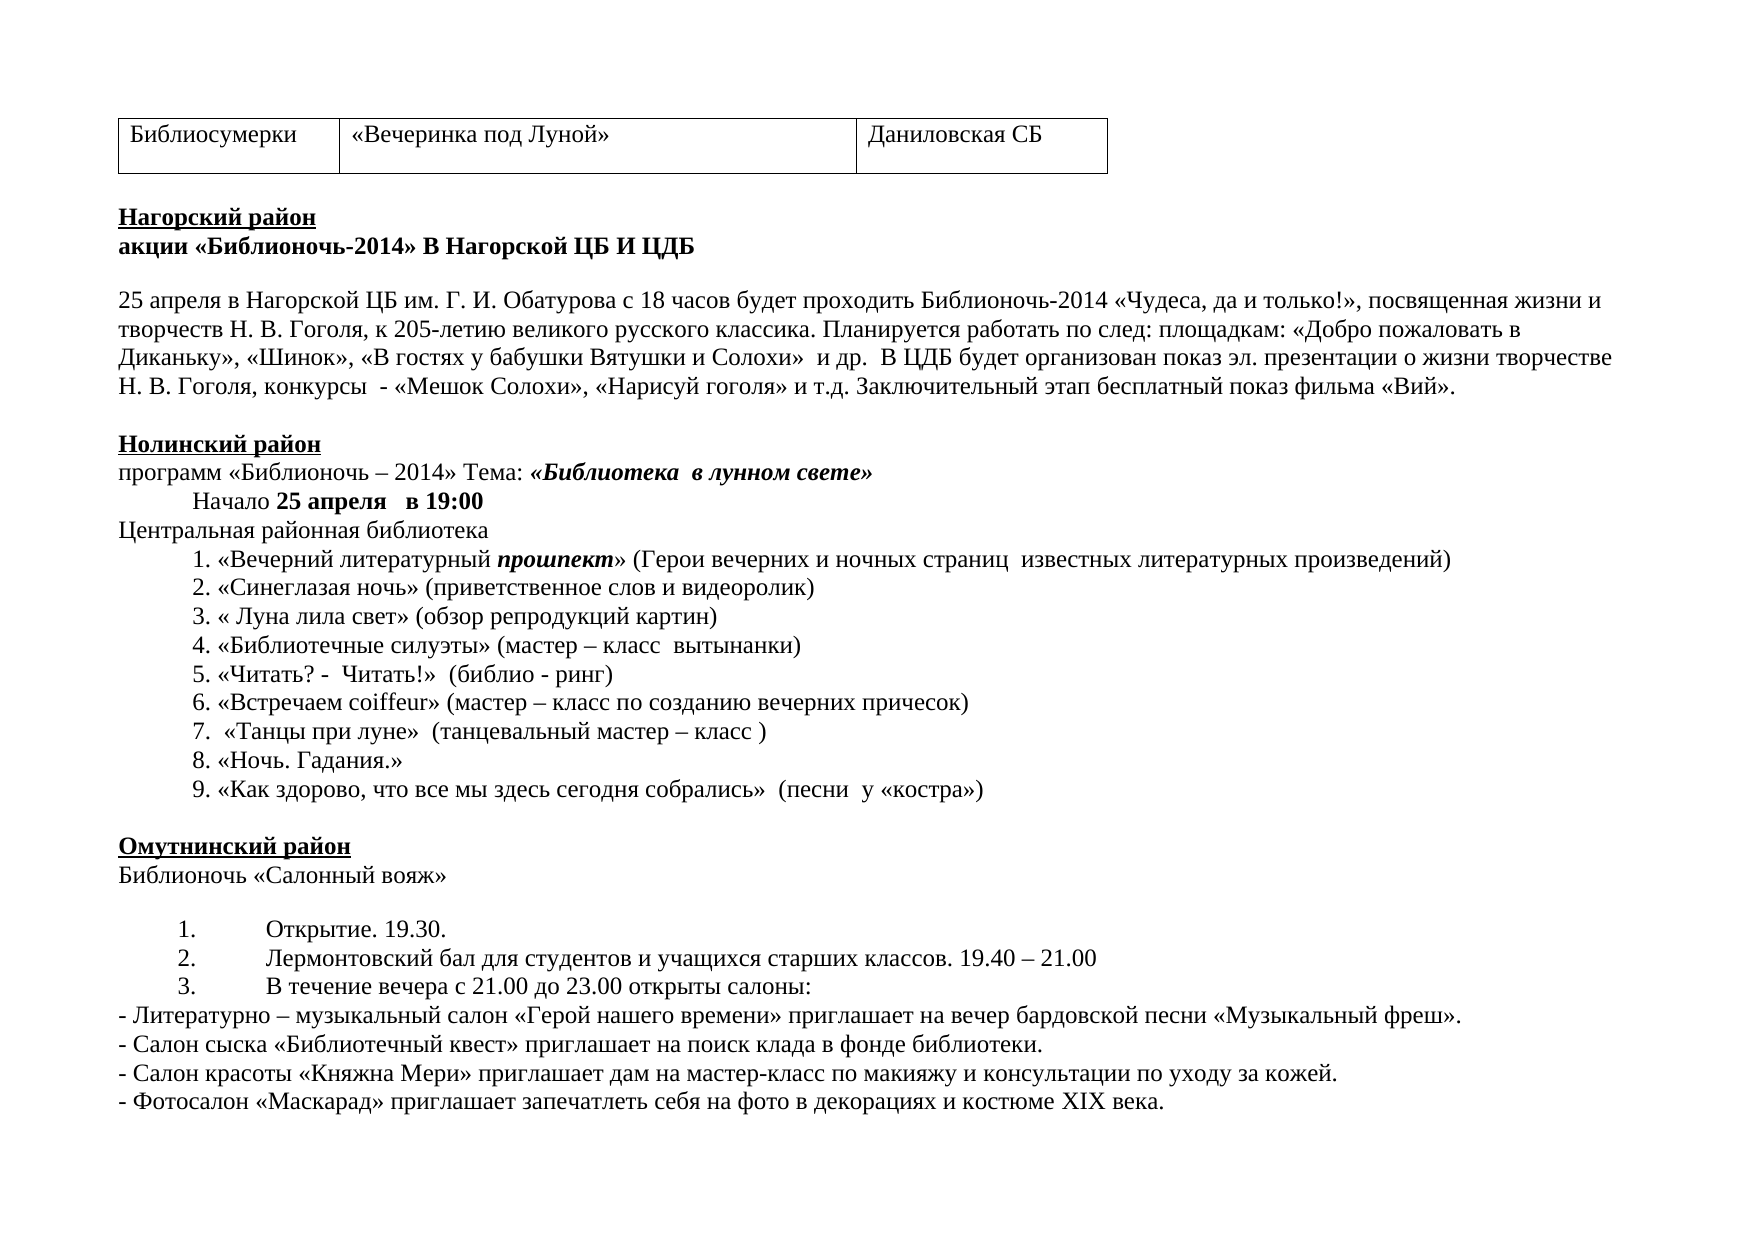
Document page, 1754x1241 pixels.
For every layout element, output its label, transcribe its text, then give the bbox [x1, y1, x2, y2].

text 25 апреля в Нагорской ЦБ им. Г. И. Обатурова с 18 часов будет проходить Библионочь-2014 «Чудеса, да и только!», посвященная жизни и творчеств Н. В. Гоголя, к 205-летию великого русского классика. Планируется работать по след: площадкам: «Добро пожаловать в Диканьку», «Шинок», «В гостях у бабушки Вятушки и Солохи» и др. В ЦДБ будет организован показ эл. презентации о жизни творчестве Н. В. Гоголя, конкурсы - «Мешок Солохи», «Нарисуй гоголя» и т.д. Заключительный этап бесплатный показ фильма «Вий». [118, 285, 1636, 400]
table_cell «Вечеринка под Луной» [340, 119, 856, 173]
text 7. «Танцы при луне» (танцевальный мастер – класс ) [118, 716, 1636, 745]
text 9. «Как здорово, что все мы здесь сегодня собрались» (песни у «костра») [118, 774, 1636, 802]
text Омутнинский район [118, 831, 1636, 860]
list Лермонтовский бал для студентов и учащихся старших классов. 19.40 – 21.00 [118, 943, 1636, 971]
table_cell Даниловская СБ [857, 119, 1107, 173]
text Начало 25 апреля в 19:00 [118, 486, 1636, 515]
text 8. «Ночь. Гадания.» [118, 745, 1636, 774]
list Открытие. 19.30. [118, 914, 1636, 943]
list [118, 971, 1636, 1115]
text 6. «Встречаем coiffeur» (мастер – класс по созданию вечерних причесок) [118, 687, 1636, 716]
text Нолинский район [118, 429, 1636, 457]
text программ «Библионочь – 2014» Тема: «Библиотека в лунном свете» [118, 457, 1636, 486]
text 4. «Библиотечные силуэты» (мастер – класс вытынанки) [118, 630, 1636, 659]
text Нагорский район [118, 202, 1636, 231]
text Библионочь «Салонный вояж» [118, 860, 1636, 889]
text 2. «Синеглазая ночь» (приветственное слов и видеоролик) [118, 572, 1636, 601]
text акции «Библионочь-2014» В Нагорской ЦБ И ЦДБ [118, 231, 1636, 260]
text Центральная районная библиотека [118, 515, 1636, 544]
text 1. «Вечерний литературный прошпект» (Герои вечерних и ночных страниц известных литературных произведений) [118, 544, 1636, 572]
text 3. « Луна лила свет» (обзор репродукций картин) [118, 601, 1636, 630]
table_cell Библиосумерки [119, 119, 339, 173]
text 5. «Читать? - Читать!» (библио - ринг) [118, 659, 1636, 687]
